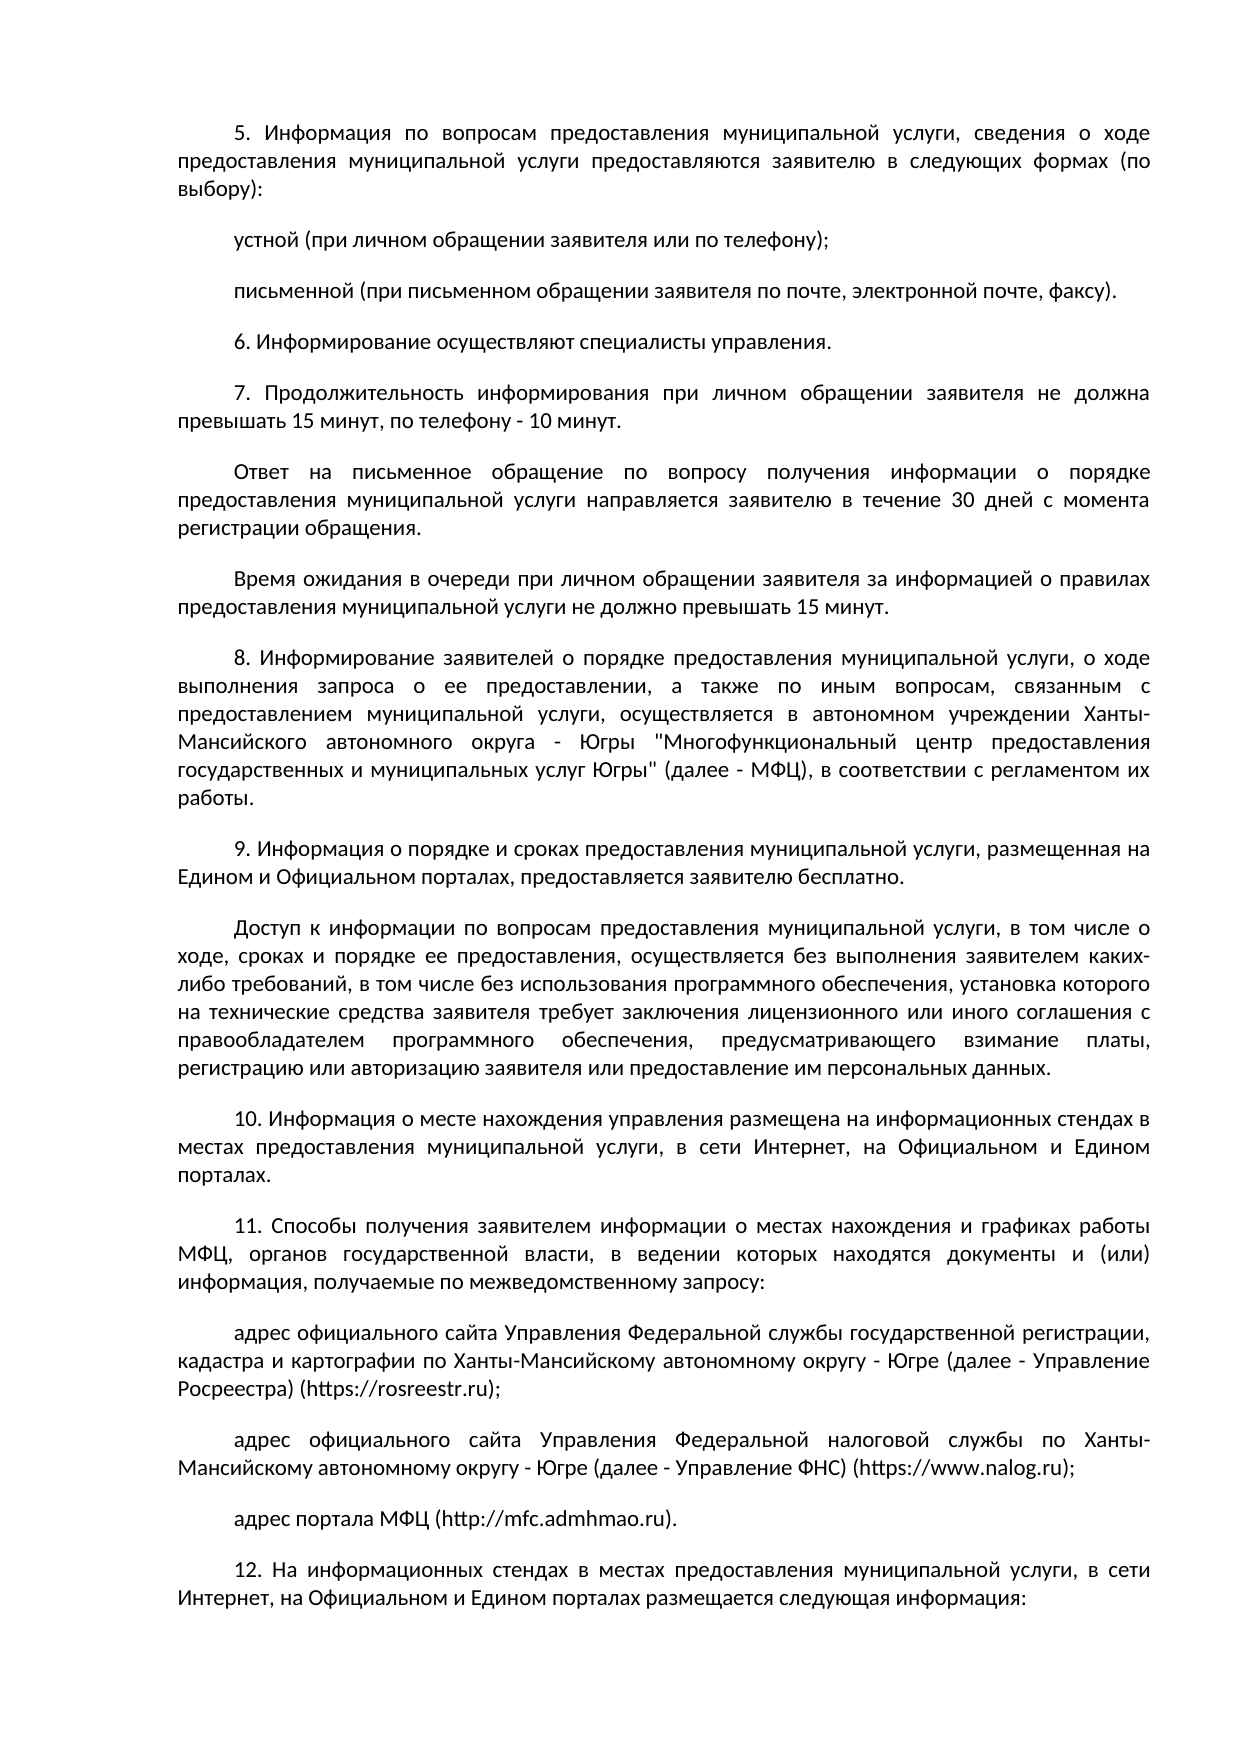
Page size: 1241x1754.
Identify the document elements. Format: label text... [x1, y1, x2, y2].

text адрес портала МФЦ (http://mfc.admhmao.ru). [177, 1504, 1152, 1532]
text 7. Продолжительность информирования при личном обращении заявителя не должна превышать 15 минут, по телефону - 10 минут. [177, 378, 1152, 434]
text устной (при личном обращении заявителя или по телефону); [177, 225, 1152, 253]
text 5. Информация по вопросам предоставления муниципальной услуги, сведения о ходе предоставления муниципальной услуги предоставляются заявителю в следующих формах (по выбору): [177, 118, 1152, 202]
text 8. Информирование заявителей о порядке предоставления муниципальной услуги, о ходе выполнения запроса о ее предоставлении, а также по иным вопросам, связанным с предоставлением муниципальной услуги, осуществляется в автономном учреждении Ханты-Мансийского автономного округа - Югры "Многофункциональный центр предоставления государственных и муниципальных услуг Югры" (далее - МФЦ), в соответствии с регламентом их работы. [177, 643, 1152, 811]
text 12. На информационных стендах в местах предоставления муниципальной услуги, в сети Интернет, на Официальном и Едином порталах размещается следующая информация: [177, 1555, 1152, 1611]
text адрес официального сайта Управления Федеральной налоговой службы по Ханты-Мансийскому автономному округу - Югре (далее - Управление ФНС) (https://www.nalog.ru); [177, 1425, 1152, 1481]
text письменной (при письменном обращении заявителя по почте, электронной почте, факсу). [177, 276, 1152, 304]
text адрес официального сайта Управления Федеральной службы государственной регистрации, кадастра и картографии по Ханты-Мансийскому автономному округу - Югре (далее - Управление Росреестра) (https://rosreestr.ru); [177, 1318, 1152, 1402]
text Доступ к информации по вопросам предоставления муниципальной услуги, в том числе о ходе, сроках и порядке ее предоставления, осуществляется без выполнения заявителем каких-либо требований, в том числе без использования программного обеспечения, установка которого на технические средства заявителя требует заключения лицензионного или иного соглашения с правообладателем программного обеспечения, предусматривающего взимание платы, регистрацию или авторизацию заявителя или предоставление им персональных данных. [177, 913, 1152, 1081]
text 10. Информация о месте нахождения управления размещена на информационных стендах в местах предоставления муниципальной услуги, в сети Интернет, на Официальном и Едином порталах. [177, 1104, 1152, 1188]
text Время ожидания в очереди при личном обращении заявителя за информацией о правилах предоставления муниципальной услуги не должно превышать 15 минут. [177, 564, 1152, 620]
text 6. Информирование осуществляют специалисты управления. [177, 327, 1152, 355]
text Ответ на письменное обращение по вопросу получения информации о порядке предоставления муниципальной услуги направляется заявителю в течение 30 дней с момента регистрации обращения. [177, 457, 1152, 541]
text 11. Способы получения заявителем информации о местах нахождения и графиках работы МФЦ, органов государственной власти, в ведении которых находятся документы и (или) информация, получаемые по межведомственному запросу: [177, 1211, 1152, 1295]
text 9. Информация о порядке и сроках предоставления муниципальной услуги, размещенная на Едином и Официальном порталах, предоставляется заявителю бесплатно. [177, 834, 1152, 890]
